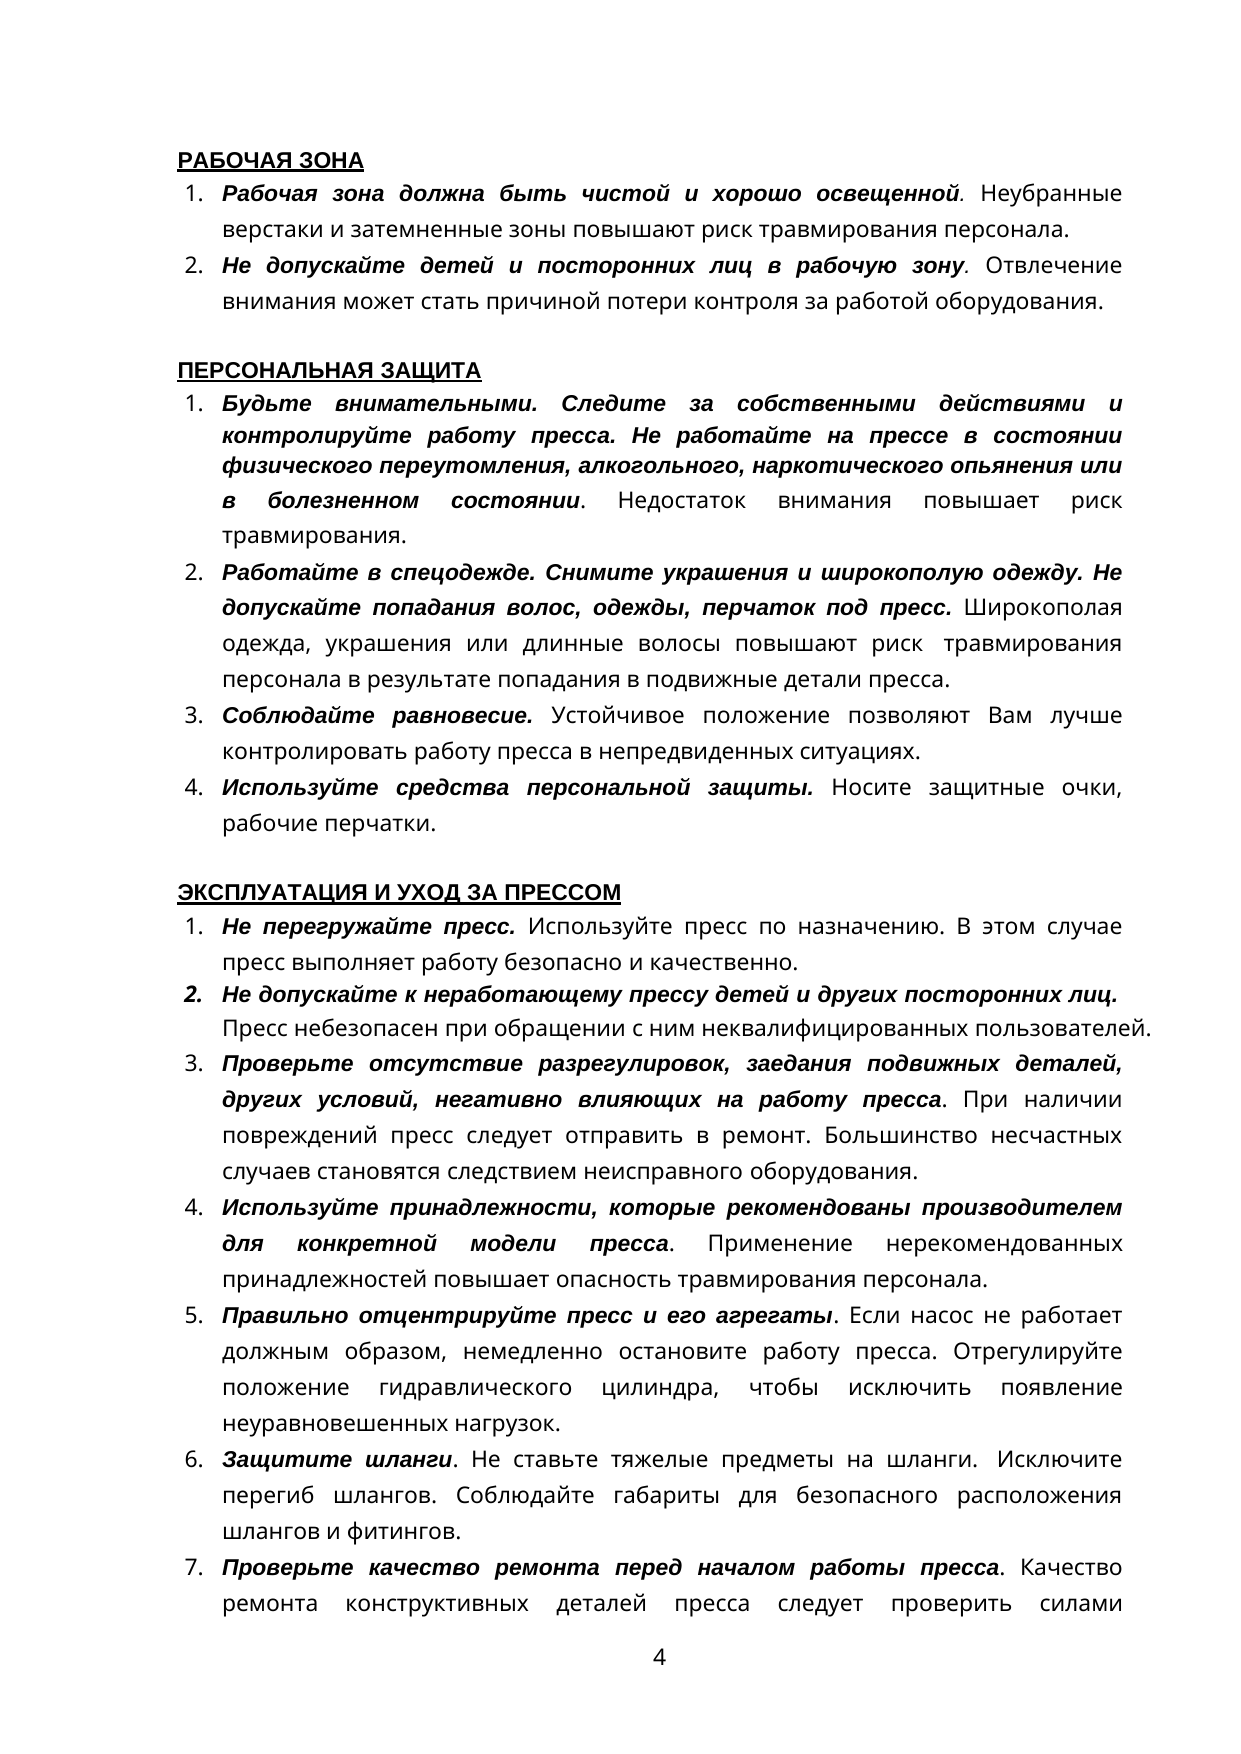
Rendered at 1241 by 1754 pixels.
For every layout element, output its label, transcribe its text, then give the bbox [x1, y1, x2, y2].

subtitle Будьте внимательными. Следите за собственными действиями и контролируйте работу пресса. Не работайте на прессе в состоянии физического переутомления, алкогольного, наркотического опьянения или в болезненном состоянии. Недостаток внимания повышает риск травмирования. [184, 387, 1123, 551]
list Соблюдайте равновесие. Устойчивое положение позволяют Вам лучше контролировать работу пресса в непредвиденных ситуациях. [184, 699, 1123, 766]
list Работайте в спецодежде. Снимите украшения и широкополую одежду. Не допускайте попадания волос, одежды, перчаток под пресс. Широкополая одежда, украшения или длинные волосы повышают риск травмирования персонала в результате попадания в подвижные детали пресса. [184, 555, 1123, 694]
subtitle ЭКСПЛУАТАЦИЯ И УХОД ЗА ПРЕССОМ [177, 879, 1180, 906]
subtitle Не допускайте к неработающему прессу детей и других посторонних лиц. [184, 982, 1180, 1008]
list Правильно отцентрируйте пресс и его агрегаты. Если насос не работает должным образом, немедленно остановите работу пресса. Отрегулируйте положение гидравлического цилиндра, чтобы исключить появление неуравновешенных нагрузок. [184, 1299, 1123, 1438]
subtitle ПЕРСОНАЛЬНАЯ ЗАЩИТА [177, 357, 1180, 383]
list Не допускайте детей и посторонних лиц в рабочую зону. Отвлечение внимания может стать причиной потери контроля за работой оборудования. [184, 249, 1123, 316]
subtitle РАБОЧАЯ ЗОНА [177, 147, 1180, 173]
list Рабочая зона должна быть чистой и хорошо освещенной. Неубранные верстаки и затемненные зоны повышают риск травмирования персонала. [184, 177, 1123, 244]
list Защитите шланги. Не ставьте тяжелые предметы на шланги. Исключите перегиб шлангов. Соблюдайте габариты для безопасного расположения шлангов и фитингов. [184, 1443, 1123, 1546]
list Используйте принадлежности, которые рекомендованы производителем для конкретной модели пресса. Применение нерекомендованных принадлежностей повышает опасность травмирования персонала. [184, 1191, 1123, 1294]
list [184, 1551, 1123, 1618]
list Проверьте отсутствие разрегулировок, заедания подвижных деталей, других условий, негативно влияющих на работу пресса. При наличии повреждений пресс следует отправить в ремонт. Большинство несчастных случаев становятся следствием неисправного оборудования. [184, 1047, 1123, 1186]
list Не перегружайте пресс. Используйте пресс по назначению. В этом случае пресс выполняет работу безопасно и качественно. [184, 909, 1123, 977]
text Пресс небезопасен при обращении с ним неквалифицированных пользователей. [222, 1012, 1180, 1043]
list Используйте средства персональной защиты. Носите защитные очки, рабочие перчатки. [184, 771, 1123, 838]
